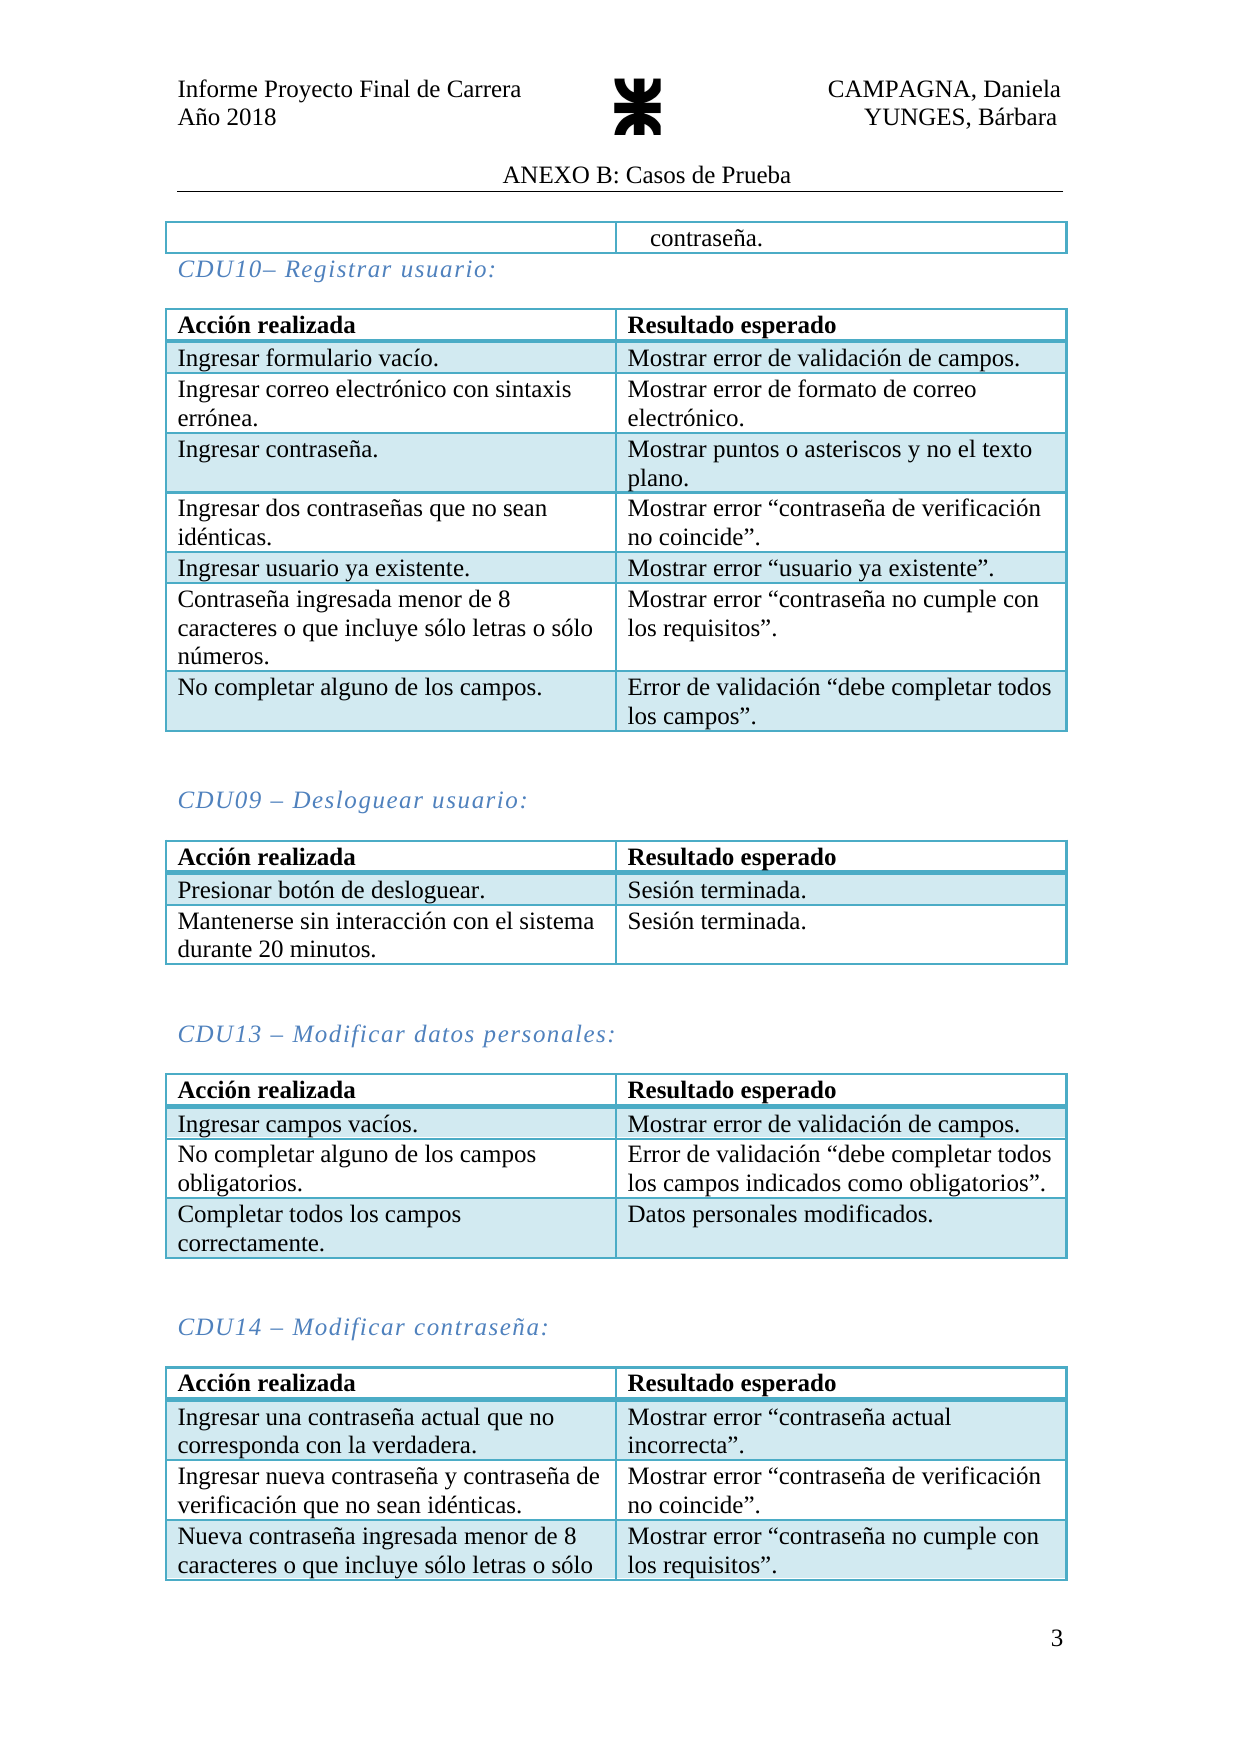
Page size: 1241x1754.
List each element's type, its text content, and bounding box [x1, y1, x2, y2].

table_header Resultado esperado [617, 842, 1065, 870]
table_cell Ingresar nueva contraseña y contraseña de verificación que no sean idénticas. [167, 1461, 615, 1519]
subtitle CDU10– Registrar usuario: [177, 254, 1063, 283]
table_cell Error de validación “debe completar todos los campos indicados como obligatorios”. [617, 1140, 1065, 1197]
table_header Acción realizada [167, 842, 615, 870]
table_cell Ingresar formulario vacío. [167, 343, 615, 372]
table_cell Sesión terminada. [617, 875, 1065, 904]
table_cell Ingresar dos contraseñas que no sean idénticas. [167, 494, 615, 551]
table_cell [617, 223, 1065, 252]
table_cell Mostrar error “contraseña no cumple con los requisitos”. [617, 584, 1065, 670]
table_cell Contraseña ingresada menor de 8 caracteres o que incluye sólo letras o sólo números. [167, 584, 615, 670]
table_cell Sesión terminada. [617, 906, 1065, 963]
table_header Acción realizada [167, 1369, 615, 1397]
table_cell Completar todos los campos correctamente. [167, 1199, 615, 1257]
table_header Resultado esperado [617, 1369, 1065, 1397]
table_cell Mostrar error “usuario ya existente”. [617, 553, 1065, 582]
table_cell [167, 223, 615, 252]
subtitle CDU14 – Modificar contraseña: [177, 1312, 1063, 1341]
table_cell Ingresar usuario ya existente. [167, 553, 615, 582]
table_cell No completar alguno de los campos obligatorios. [167, 1140, 615, 1197]
table_header Acción realizada [167, 310, 615, 339]
table_header Resultado esperado [617, 310, 1065, 339]
table_cell Ingresar contraseña. [167, 434, 615, 491]
table_cell Mantenerse sin interacción con el sistema durante 20 minutos. [167, 906, 615, 963]
table_cell Mostrar error “contraseña de verificación no coincide”. [617, 1461, 1065, 1519]
table_header Resultado esperado [617, 1075, 1065, 1104]
subtitle CDU13 – Modificar datos personales: [177, 1019, 1063, 1048]
table_cell Error de validación “debe completar todos los campos”. [617, 672, 1065, 730]
table_header Acción realizada [167, 1075, 615, 1104]
table_cell Ingresar correo electrónico con sintaxis errónea. [167, 374, 615, 432]
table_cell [617, 1521, 1065, 1578]
table_cell Mostrar error de validación de campos. [617, 1109, 1065, 1137]
table_cell Mostrar error “contraseña actual incorrecta”. [617, 1402, 1065, 1459]
table_cell Presionar botón de desloguear. [167, 875, 615, 904]
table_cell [167, 1521, 615, 1578]
table_cell Mostrar error “contraseña de verificación no coincide”. [617, 494, 1065, 551]
picture [613, 78, 661, 135]
table_cell No completar alguno de los campos. [167, 672, 615, 730]
table_cell Mostrar error de validación de campos. [617, 343, 1065, 372]
table_cell Ingresar campos vacíos. [167, 1109, 615, 1137]
table_cell Mostrar puntos o asteriscos y no el texto plano. [617, 434, 1065, 491]
table_cell Datos personales modificados. [617, 1199, 1065, 1257]
table_cell Ingresar una contraseña actual que no corresponda con la verdadera. [167, 1402, 615, 1459]
table_cell Mostrar error de formato de correo electrónico. [617, 374, 1065, 432]
subtitle CDU09 – Desloguear usuario: [177, 786, 1063, 814]
